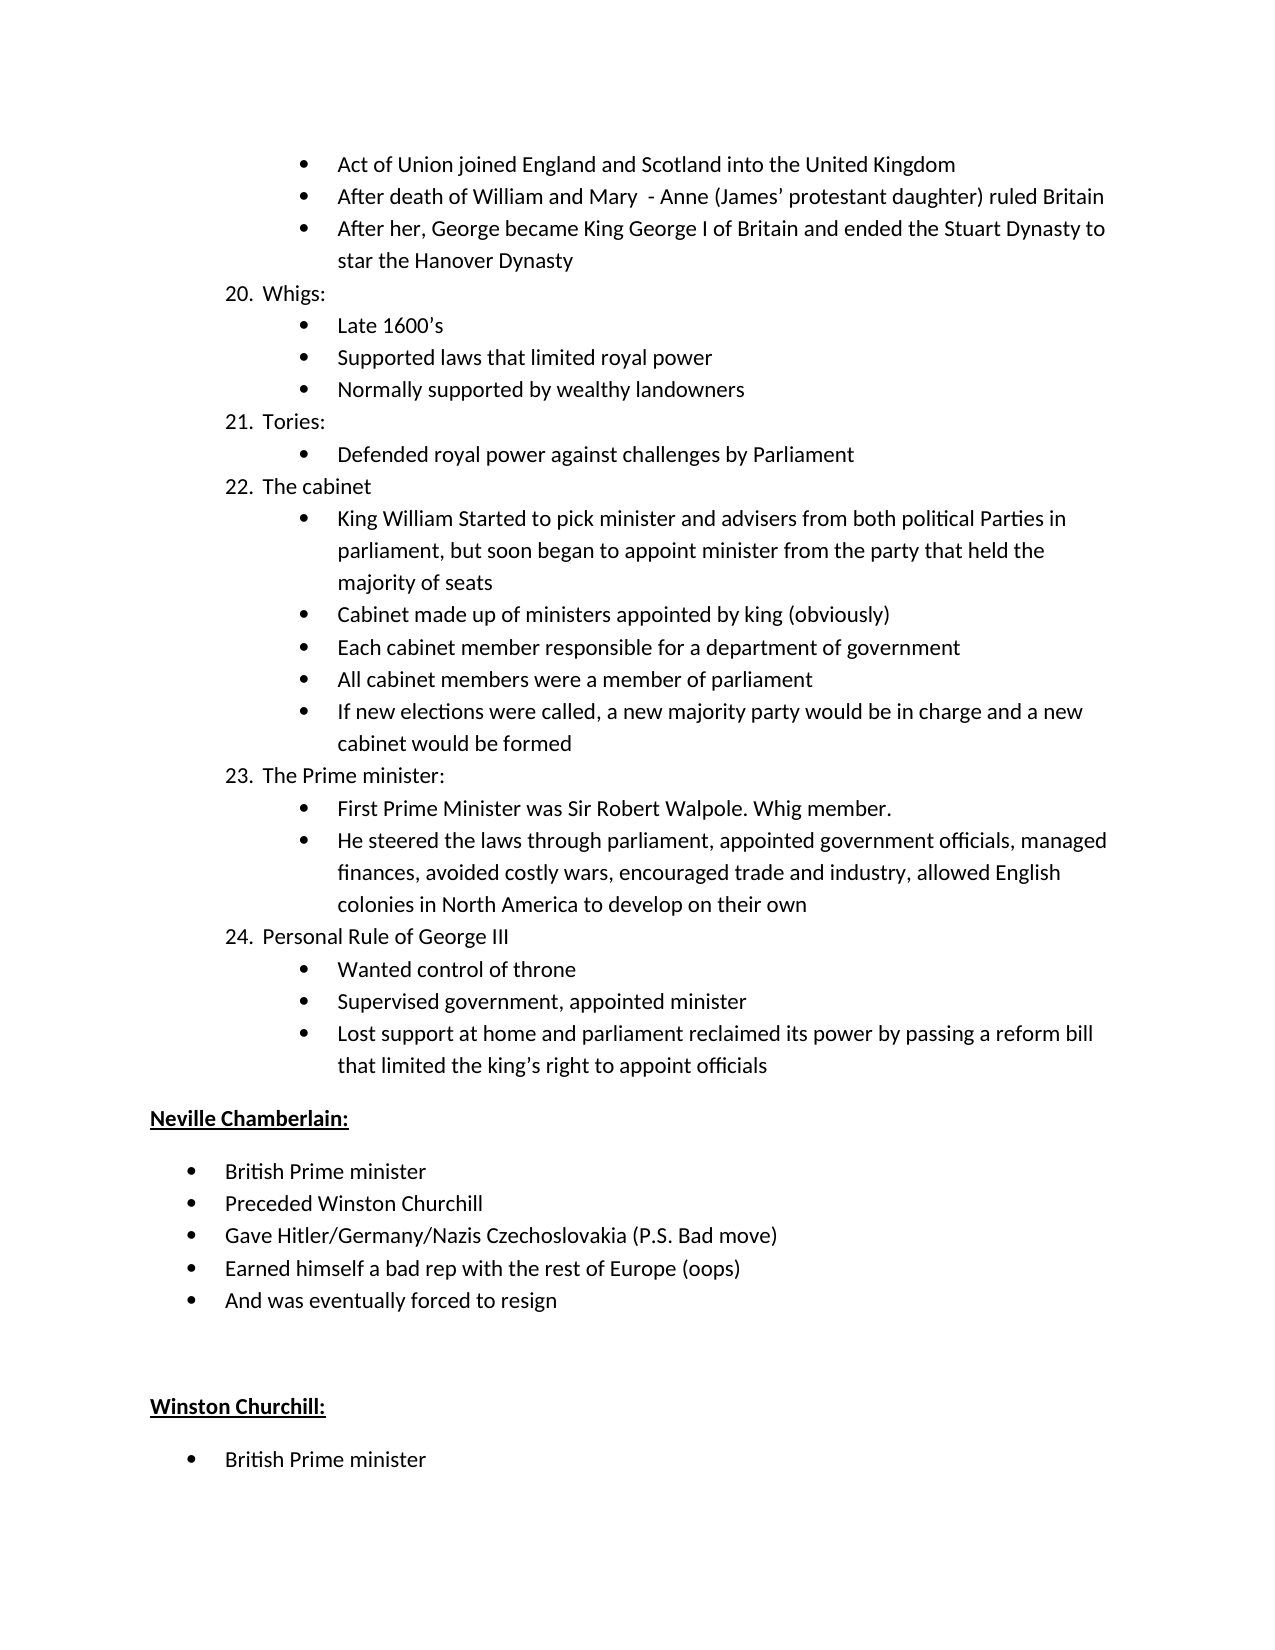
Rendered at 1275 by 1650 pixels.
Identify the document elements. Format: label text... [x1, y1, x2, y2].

list And was eventually forced to resign [187, 1286, 1125, 1314]
list Personal Rule of George III [225, 922, 1125, 951]
list The Prime minister: [225, 762, 1125, 789]
list First Prime Minister was Sir Robert Walpole. Whig member. [300, 794, 1125, 822]
list Defended royal power against challenges by Parliament [300, 440, 1125, 468]
list Supported laws that limited royal power [300, 343, 1125, 371]
text Neville Chamberlain: [150, 1104, 1125, 1132]
list British Prime minister [187, 1157, 1125, 1185]
list Whigs: [225, 279, 1125, 307]
list Normally supported by wealthy landowners [300, 375, 1125, 403]
list King William Started to pick minister and advisers from both political Parties in parliament, but soon began to appoint minister from the party that held the majority of seats [300, 504, 1125, 596]
list After her, George became King George I of Britain and ended the Stuart Dynasty to star the Hanover Dynasty [300, 214, 1125, 274]
list Preceded Winston Churchill [187, 1189, 1125, 1217]
list Lost support at home and parliament reclaimed its power by passing a reform bill that limited the king’s right to appoint officials [300, 1019, 1125, 1079]
list Act of Union joined England and Scotland into the United Kingdom [300, 150, 1125, 178]
list Tories: [225, 407, 1125, 436]
list All cabinet members were a member of parliament [300, 665, 1125, 693]
list If new elections were called, a new majority party would be in charge and a new cabinet would be formed [300, 697, 1125, 757]
list Each cabinet member responsible for a department of government [300, 633, 1125, 661]
list British Prime minister [187, 1445, 1125, 1473]
list He steered the laws through parliament, appointed government officials, managed finances, avoided costly wars, encouraged trade and industry, allowed English colonies in North America to develop on their own [300, 826, 1125, 918]
list Late 1600’s [300, 311, 1125, 339]
list The cabinet [225, 472, 1125, 500]
list Cabinet made up of ministers appointed by king (obviously) [300, 601, 1125, 629]
list Wanted control of throne [300, 955, 1125, 983]
text Winston Churchill: [150, 1392, 1125, 1420]
list After death of William and Mary - Anne (James’ protestant daughter) ruled Britain [300, 182, 1125, 210]
list Earned himself a bad rep with the rest of Europe (oops) [187, 1254, 1125, 1282]
list Supervised government, appointed minister [300, 987, 1125, 1015]
list Gave Hitler/Germany/Nazis Czechoslovakia (P.S. Bad move) [187, 1222, 1125, 1250]
